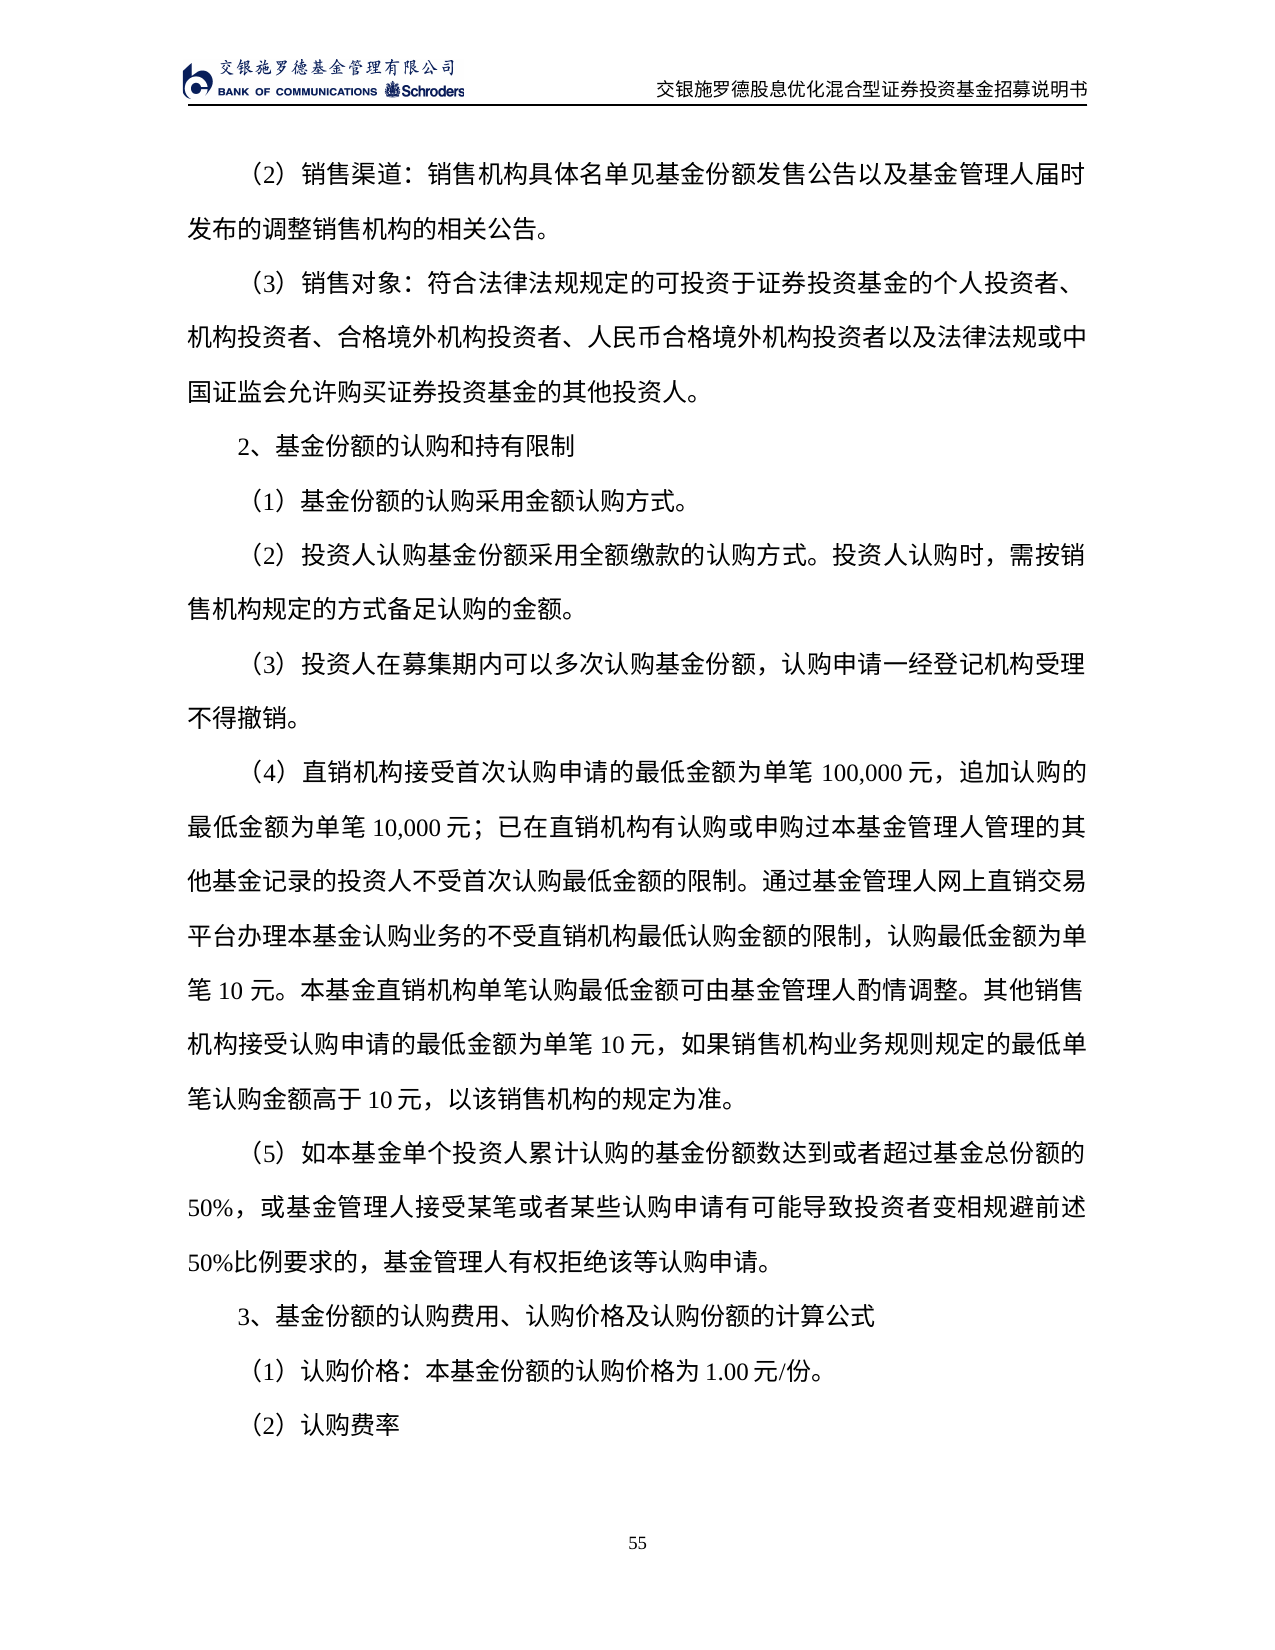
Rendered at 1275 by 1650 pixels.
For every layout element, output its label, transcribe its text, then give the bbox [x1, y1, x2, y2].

text 2、基金份额的认购和持有限制 [187, 427, 1087, 463]
text （1）基金份额的认购采用金额认购方式。 [187, 481, 1087, 517]
text （2）销售渠道：销售机构具体名单见基金份额发售公告以及基金管理人届时发布的调整销售机构的相关公告。 [187, 155, 1087, 245]
picture [182, 59, 464, 99]
text （5）如本基金单个投资人累计认购的基金份额数达到或者超过基金总份额的50%，或基金管理人接受某笔或者某些认购申请有可能导致投资者变相规避前述50%比例要求的，基金管理人有权拒绝该等认购申请。 [187, 1133, 1087, 1278]
text （3）销售对象：符合法律法规规定的可投资于证券投资基金的个人投资者、机构投资者、合格境外机构投资者、人民币合格境外机构投资者以及法律法规或中国证监会允许购买证券投资基金的其他投资人。 [187, 263, 1087, 408]
text （2）认购费率 [187, 1405, 1087, 1442]
text （1）认购价格：本基金份额的认购价格为1.00元/份。 [187, 1351, 1087, 1387]
text （3）投资人在募集期内可以多次认购基金份额，认购申请一经登记机构受理不得撤销。 [187, 644, 1087, 735]
text （2）投资人认购基金份额采用全额缴款的认购方式。投资人认购时，需按销售机构规定的方式备足认购的金额。 [187, 535, 1087, 626]
text （4）直销机构接受首次认购申请的最低金额为单笔100,000元，追加认购的最低金额为单笔10,000元；已在直销机构有认购或申购过本基金管理人管理的其他基金记录的投资人不受首次认购最低金额的限制。通过基金管理人网上直销交易平台办理本基金认购业务的不受直销机构最低认购金额的限制，认购最低金额为单笔10 元。本基金直销机构单笔认购最低金额可由基金管理人酌情调整。其他销售机构接受认购申请的最低金额为单笔10元，如果销售机构业务规则规定的最低单笔认购金额高于10元，以该销售机构的规定为准。 [187, 753, 1087, 1115]
text 3、基金份额的认购费用、认购价格及认购份额的计算公式 [187, 1297, 1087, 1333]
